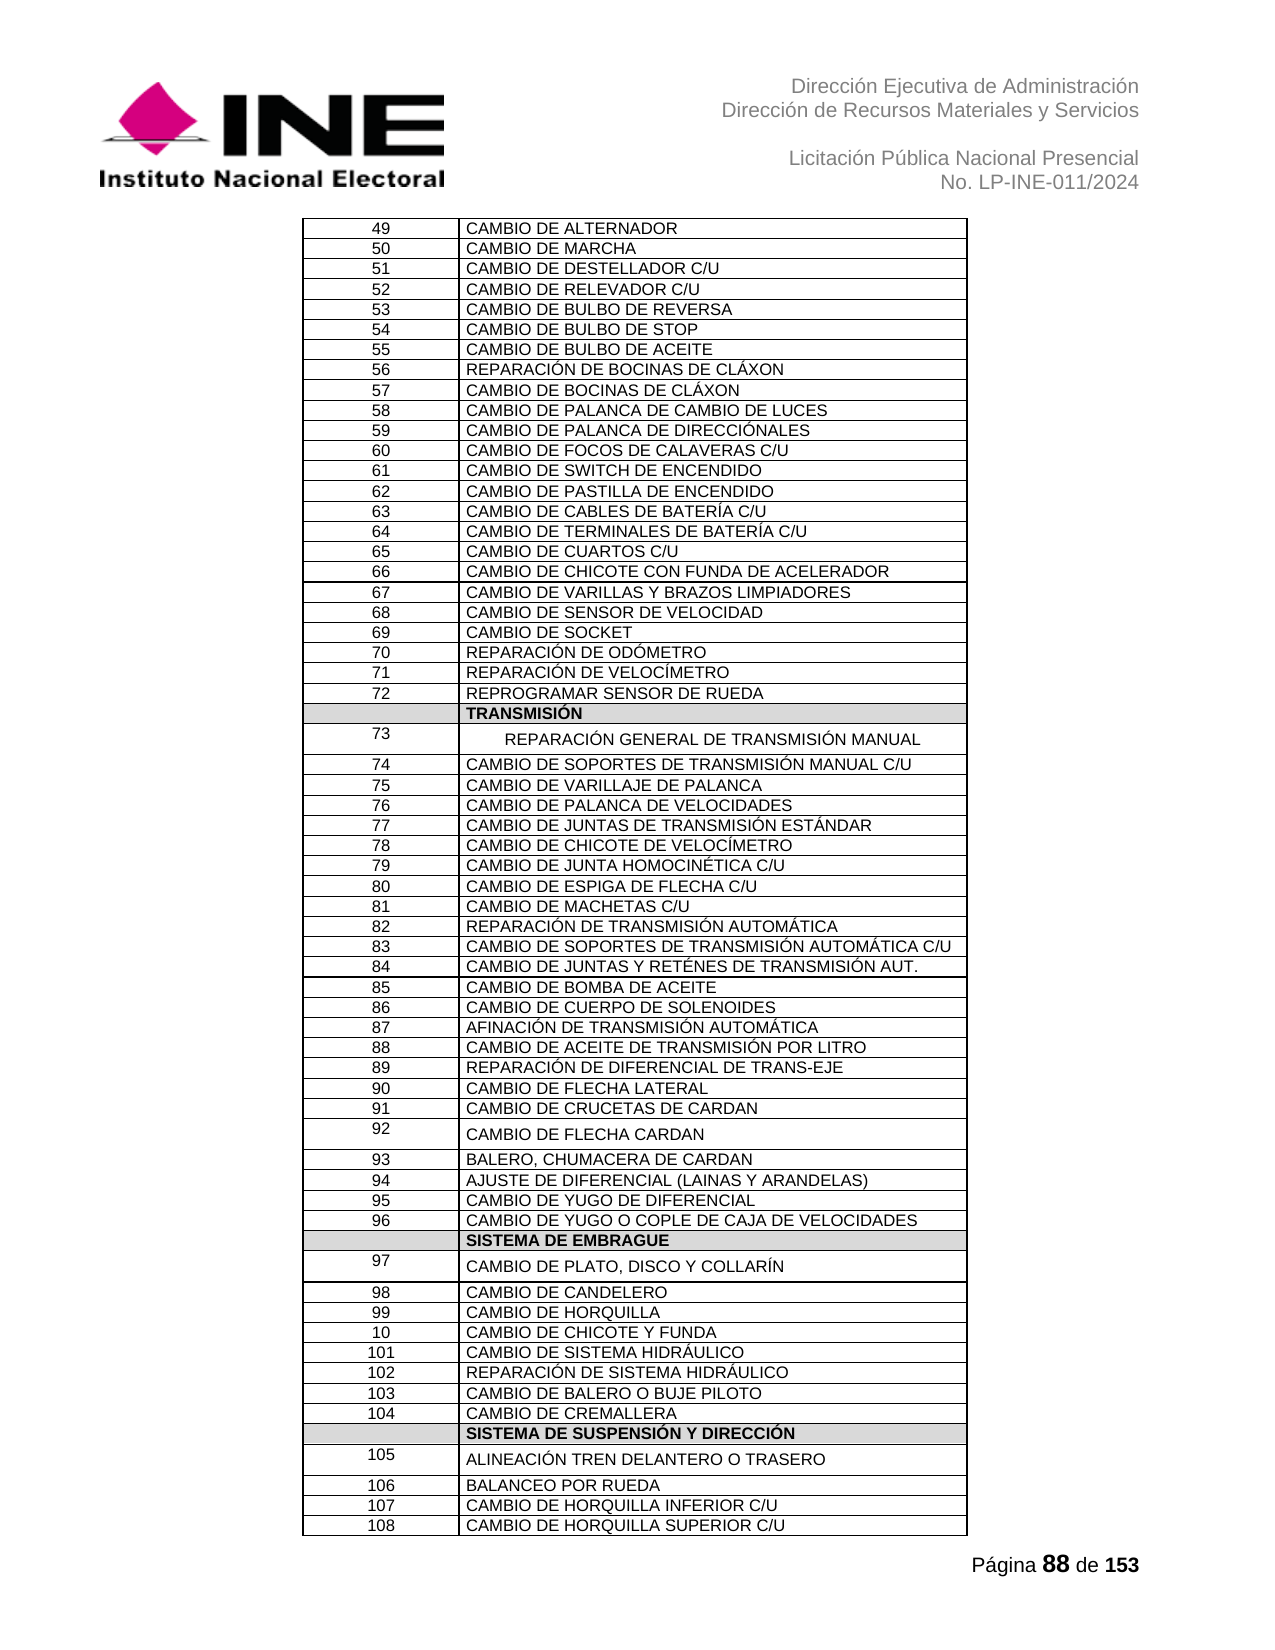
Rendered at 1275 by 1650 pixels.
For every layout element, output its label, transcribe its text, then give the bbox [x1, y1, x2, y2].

table_cell 88 [304, 1038, 458, 1057]
table_cell 98 [304, 1283, 458, 1302]
table_cell 68 [304, 603, 458, 622]
table_cell [968, 1383, 984, 1403]
table_cell [968, 299, 984, 319]
table_cell CAMBIO DE PALANCA DE CAMBIO DE LUCES [460, 401, 966, 420]
table_cell [968, 1149, 984, 1169]
table_cell CAMBIO DE SOPORTES DE TRANSMISIÓN AUTOMÁTICA C/U [460, 937, 966, 956]
table_cell [968, 1098, 984, 1118]
table_cell [968, 1281, 984, 1302]
table_cell [304, 704, 458, 723]
table_cell 52 [304, 279, 458, 298]
table_cell AFINACIÓN DE TRANSMISIÓN AUTOMÁTICA [460, 1018, 966, 1037]
table_cell 101 [304, 1343, 458, 1362]
table_cell REPARACIÓN DE TRANSMISIÓN AUTOMÁTICA [460, 917, 966, 936]
table_cell [968, 855, 984, 875]
table_cell 89 [304, 1058, 458, 1077]
table_cell CAMBIO DE DESTELLADOR C/U [460, 259, 966, 278]
table_cell 61 [304, 461, 458, 480]
table_cell 78 [304, 836, 458, 855]
table_cell CAMBIO DE VARILLAJE DE PALANCA [460, 775, 966, 794]
table_cell CAMBIO DE BULBO DE ACEITE [460, 340, 966, 359]
table_cell [968, 1322, 984, 1342]
table_cell REPARACIÓN DE VELOCÍMETRO [460, 663, 966, 682]
table_cell REPARACIÓN DE DIFERENCIAL DE TRANS-EJE [460, 1058, 966, 1077]
table_cell CAMBIO DE CHICOTE DE VELOCÍMETRO [460, 836, 966, 855]
table_cell [968, 1475, 984, 1495]
table_cell REPARACIÓN DE SISTEMA HIDRÁULICO [460, 1363, 966, 1382]
table_cell CAMBIO DE ALTERNADOR [460, 219, 966, 238]
table_cell CAMBIO DE FOCOS DE CALAVERAS C/U [460, 441, 966, 460]
table_cell [968, 1495, 984, 1515]
table_cell [968, 521, 984, 541]
table_cell CAMBIO DE MACHETAS C/U [460, 897, 966, 916]
table_cell [968, 218, 984, 238]
table_cell CAMBIO DE PLATO, DISCO Y COLLARÍN [460, 1251, 966, 1281]
table_cell [968, 581, 984, 602]
table_cell 66 [304, 562, 458, 581]
table_cell 69 [304, 623, 458, 642]
table_cell [968, 723, 984, 754]
table_cell [968, 561, 984, 581]
table_cell [968, 1078, 984, 1098]
table_cell CAMBIO DE JUNTA HOMOCINÉTICA C/U [460, 856, 966, 875]
table_cell [968, 1057, 984, 1077]
table_cell [968, 339, 984, 359]
table_cell CAMBIO DE SOCKET [460, 623, 966, 642]
table_cell [968, 835, 984, 855]
table_cell BALANCEO POR RUEDA [460, 1476, 966, 1495]
table_cell 107 [304, 1496, 458, 1515]
table_cell 72 [304, 684, 458, 703]
table_cell 65 [304, 542, 458, 561]
table_cell 91 [304, 1099, 458, 1118]
table_cell [968, 319, 984, 339]
table_cell CAMBIO DE RELEVADOR C/U [460, 279, 966, 298]
table_cell [968, 1250, 984, 1281]
table_cell [968, 1230, 984, 1250]
table_cell [968, 642, 984, 662]
table_cell 70 [304, 643, 458, 662]
table_cell CAMBIO DE CUERPO DE SOLENOIDES [460, 998, 966, 1017]
table_cell 55 [304, 340, 458, 359]
table_cell CAMBIO DE HORQUILLA [460, 1303, 966, 1322]
table_cell [968, 480, 984, 501]
table_cell [968, 976, 984, 997]
table_cell 81 [304, 897, 458, 916]
table_cell TRANSMISIÓN [460, 704, 966, 723]
table_cell REPARACIÓN DE BOCINAS DE CLÁXON [460, 360, 966, 379]
table_cell CAMBIO DE ESPIGA DE FLECHA C/U [460, 876, 966, 896]
table_cell [968, 1190, 984, 1210]
table_cell CAMBIO DE BALERO O BUJE PILOTO [460, 1384, 966, 1403]
table_cell [968, 662, 984, 682]
table_cell 58 [304, 401, 458, 420]
table_cell 53 [304, 300, 458, 319]
table_cell CAMBIO DE ACEITE DE TRANSMISIÓN POR LITRO [460, 1038, 966, 1057]
table_cell 79 [304, 856, 458, 875]
table_cell [968, 875, 984, 896]
table_cell CAMBIO DE SENSOR DE VELOCIDAD [460, 603, 966, 622]
table_cell 86 [304, 998, 458, 1017]
table_cell CAMBIO DE YUGO DE DIFERENCIAL [460, 1191, 966, 1210]
table_cell ALINEACIÓN TREN DELANTERO O TRASERO [460, 1445, 966, 1475]
table_cell [968, 1037, 984, 1057]
table_cell 56 [304, 360, 458, 379]
table_cell REPROGRAMAR SENSOR DE RUEDA [460, 684, 966, 703]
table_cell 93 [304, 1150, 458, 1169]
table_cell CAMBIO DE PALANCA DE DIRECCIÓNALES [460, 421, 966, 440]
table_cell [968, 1342, 984, 1362]
table_cell 95 [304, 1191, 458, 1210]
table_cell CAMBIO DE CHICOTE Y FUNDA [460, 1323, 966, 1342]
table_cell [968, 602, 984, 622]
table_cell CAMBIO DE FLECHA CARDAN [460, 1119, 966, 1149]
table_cell CAMBIO DE BOMBA DE ACEITE [460, 978, 966, 997]
table_cell [968, 1444, 984, 1475]
table_cell 60 [304, 441, 458, 460]
table_cell CAMBIO DE CABLES DE BATERÍA C/U [460, 502, 966, 521]
table_cell [304, 1424, 458, 1443]
table_cell [968, 1423, 984, 1443]
table_cell 59 [304, 421, 458, 440]
table_cell CAMBIO DE CHICOTE CON FUNDA DE ACELERADOR [460, 562, 966, 581]
table_cell CAMBIO DE JUNTAS DE TRANSMISIÓN ESTÁNDAR [460, 816, 966, 835]
table_cell [968, 238, 984, 258]
table_cell 71 [304, 663, 458, 682]
table_cell 74 [304, 755, 458, 774]
table_cell [968, 1302, 984, 1322]
table_cell CAMBIO DE FLECHA LATERAL [460, 1079, 966, 1098]
table_cell CAMBIO DE CREMALLERA [460, 1404, 966, 1423]
table_cell [968, 1118, 984, 1149]
table_cell 103 [304, 1384, 458, 1403]
table_cell CAMBIO DE SISTEMA HIDRÁULICO [460, 1343, 966, 1362]
table_cell 76 [304, 796, 458, 815]
table_cell [968, 460, 984, 480]
table_cell 96 [304, 1211, 458, 1230]
table_cell CAMBIO DE HORQUILLA INFERIOR C/U [460, 1496, 966, 1515]
table_cell 64 [304, 522, 458, 541]
table_cell [968, 997, 984, 1017]
table_cell AJUSTE DE DIFERENCIAL (LAINAS Y ARANDELAS) [460, 1170, 966, 1189]
table_cell 104 [304, 1404, 458, 1423]
table_cell 83 [304, 937, 458, 956]
table_cell CAMBIO DE BULBO DE STOP [460, 320, 966, 339]
table_cell 87 [304, 1018, 458, 1037]
table_cell 106 [304, 1476, 458, 1495]
table_cell 49 [304, 219, 458, 238]
table_cell 108 [304, 1516, 458, 1535]
table_cell [968, 1210, 984, 1230]
table_cell [968, 501, 984, 521]
table_cell REPARACIÓN GENERAL DE TRANSMISIÓN MANUAL [460, 724, 966, 754]
table_cell 80 [304, 876, 458, 896]
table_cell 51 [304, 259, 458, 278]
table_cell [968, 815, 984, 835]
table_cell [968, 420, 984, 440]
table_cell [304, 1231, 458, 1250]
table_cell CAMBIO DE SOPORTES DE TRANSMISIÓN MANUAL C/U [460, 755, 966, 774]
table_cell CAMBIO DE BOCINAS DE CLÁXON [460, 380, 966, 399]
table_cell CAMBIO DE PASTILLA DE ENCENDIDO [460, 481, 966, 501]
table_cell [968, 754, 984, 774]
table_cell 62 [304, 481, 458, 501]
table_cell CAMBIO DE YUGO O COPLE DE CAJA DE VELOCIDADES [460, 1211, 966, 1230]
table_cell CAMBIO DE BULBO DE REVERSA [460, 300, 966, 319]
table_cell 105 [304, 1445, 458, 1475]
table_cell 84 [304, 957, 458, 976]
table_cell [968, 622, 984, 642]
table_cell [968, 1515, 984, 1535]
table_cell CAMBIO DE CUARTOS C/U [460, 542, 966, 561]
table_cell [968, 379, 984, 399]
table_cell [968, 703, 984, 723]
table_cell CAMBIO DE PALANCA DE VELOCIDADES [460, 796, 966, 815]
table_cell CAMBIO DE JUNTAS Y RETÉNES DE TRANSMISIÓN AUT. [460, 957, 966, 976]
table_cell 67 [304, 583, 458, 602]
table_cell 54 [304, 320, 458, 339]
table_cell SISTEMA DE EMBRAGUE [460, 1231, 966, 1250]
table_cell [968, 400, 984, 420]
table_cell 99 [304, 1303, 458, 1322]
table_cell [968, 1017, 984, 1037]
table_cell 97 [304, 1251, 458, 1281]
table_cell CAMBIO DE CRUCETAS DE CARDAN [460, 1099, 966, 1118]
table_cell [968, 278, 984, 298]
table_cell 77 [304, 816, 458, 835]
table_cell 10 [304, 1323, 458, 1342]
table_cell 90 [304, 1079, 458, 1098]
table_cell [968, 936, 984, 956]
table_cell [968, 956, 984, 976]
table_cell CAMBIO DE TERMINALES DE BATERÍA C/U [460, 522, 966, 541]
table_cell [968, 683, 984, 703]
table_cell 102 [304, 1363, 458, 1382]
table_cell CAMBIO DE VARILLAS Y BRAZOS LIMPIADORES [460, 583, 966, 602]
table_cell [968, 896, 984, 916]
table_cell 57 [304, 380, 458, 399]
table_cell CAMBIO DE SWITCH DE ENCENDIDO [460, 461, 966, 480]
table_cell [968, 541, 984, 561]
table_cell 85 [304, 978, 458, 997]
table_cell SISTEMA DE SUSPENSIÓN Y DIRECCIÓN [460, 1424, 966, 1443]
table_cell 75 [304, 775, 458, 794]
table_cell CAMBIO DE HORQUILLA SUPERIOR C/U [460, 1516, 966, 1535]
table_cell [968, 1403, 984, 1423]
table_cell [968, 440, 984, 460]
table_cell [968, 774, 984, 794]
table_cell 94 [304, 1170, 458, 1189]
table_cell CAMBIO DE CANDELERO [460, 1283, 966, 1302]
table_cell 63 [304, 502, 458, 521]
table_cell [968, 916, 984, 936]
table_cell [968, 1362, 984, 1382]
picture [100, 82, 444, 187]
table_cell CAMBIO DE MARCHA [460, 239, 966, 258]
table_cell 50 [304, 239, 458, 258]
table_cell 73 [304, 724, 458, 754]
table_cell [968, 359, 984, 379]
table_cell [968, 795, 984, 815]
table_cell REPARACIÓN DE ODÓMETRO [460, 643, 966, 662]
table_cell [968, 258, 984, 278]
table_cell 92 [304, 1119, 458, 1149]
table_cell 82 [304, 917, 458, 936]
table_cell BALERO, CHUMACERA DE CARDAN [460, 1150, 966, 1169]
table_cell [968, 1169, 984, 1189]
